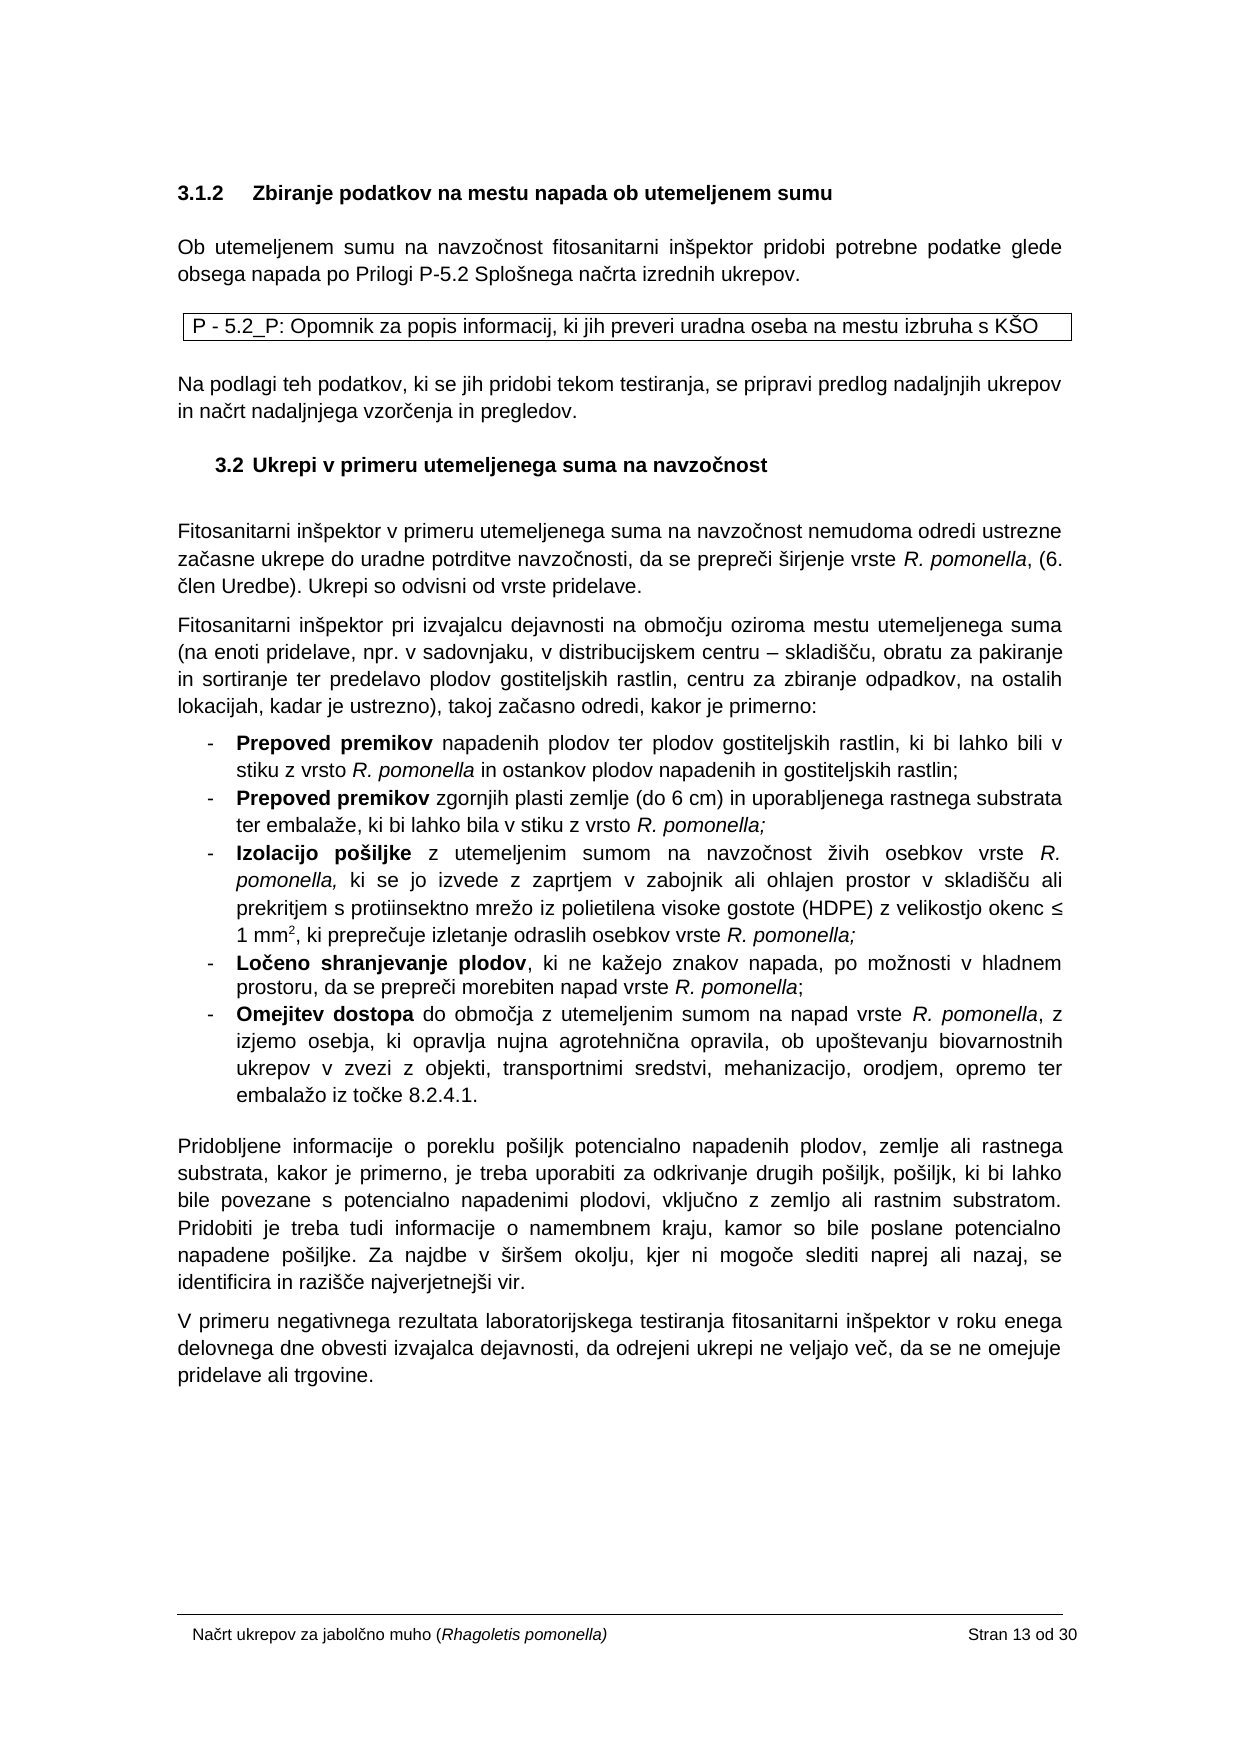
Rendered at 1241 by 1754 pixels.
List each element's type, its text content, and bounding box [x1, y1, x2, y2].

list Prepoved premikov napadenih plodov ter plodov gostiteljskih rastlin, ki bi lahko bili v stiku z vrsto R. pomonella in ostankov plodov napadenih in gostiteljskih rastlin; [207, 731, 1063, 782]
list Izolacijo pošiljke z utemeljenim sumom na navzočnost živih osebkov vrste R. pomonella, ki se jo izvede z zaprtjem v zabojnik ali ohlajen prostor v skladišču ali prekritjem s protiinsektno mrežo iz polietilena visoke gostote (HDPE) z velikostjo okenc ≤ 1 mm2, ki preprečuje izletanje odraslih osebkov vrste R. pomonella; [207, 841, 1063, 947]
subtitle Ukrepi v primeru utemeljenega suma na navzočnost [215, 449, 1063, 477]
list Omejitev dostopa do območja z utemeljenim sumom na napad vrste R. pomonella, z izjemo osebja, ki opravlja nujna agrotehnična opravila, ob upoštevanju biovarnostnih ukrepov v zvezi z objekti, transportnimi sredstvi, mehanizacijo, orodjem, opremo ter embalažo iz točke 8.2.4.1. [207, 999, 1063, 1107]
text Pridobljene informacije o poreklu pošiljk potencialno napadenih plodov, zemlje ali rastnega substrata, kakor je primerno, je treba uporabiti za odkrivanje drugih pošiljk, pošiljk, ki bi lahko bile povezane s potencialno napadenimi plodovi, vključno z zemljo ali rastnim substratom. Pridobiti je treba tudi informacije o namembnem kraju, kamor so bile poslane potencialno napadene pošiljke. Za najdbe v širšem okolju, kjer ni mogoče slediti naprej ali nazaj, se identificira in razišče najverjetnejši vir. [177, 1131, 1063, 1293]
list Prepoved premikov zgornjih plasti zemlje (do 6 cm) in uporabljenega rastnega substrata ter embalaže, ki bi lahko bila v stiku z vrsto R. pomonella; [207, 786, 1063, 837]
text Fitosanitarni inšpektor v primeru utemeljenega suma na navzočnost nemudoma odredi ustrezne začasne ukrepe do uradne potrditve navzočnosti, da se prepreči širjenje vrste R. pomonella, (6. člen Uredbe). Ukrepi so odvisni od vrste pridelave. [177, 516, 1063, 597]
text P - 5.2_P: Opomnik za popis informacij, ki jih preveri uradna oseba na mestu izbruha s KŠO [184, 314, 1071, 340]
text Ob utemeljenem sumu na navzočnost fitosanitarni inšpektor pridobi potrebne podatke glede obsega napada po Prilogi P-5.2 Splošnega načrta izrednih ukrepov. [177, 231, 1063, 286]
text Na podlagi teh podatkov, ki se jih pridobi tekom testiranja, se pripravi predlog nadaljnjih ukrepov in načrt nadaljnjega vzorčenja in pregledov. [177, 368, 1063, 422]
list Ločeno shranjevanje plodov, ki ne kažejo znakov napada, po možnosti v hladnem prostoru, da se prepreči morebiten napad vrste R. pomonella; [207, 951, 1063, 999]
text Fitosanitarni inšpektor pri izvajalcu dejavnosti na območju oziroma mestu utemeljenega suma (na enoti pridelave, npr. v sadovnjaku, v distribucijskem centru – skladišču, obratu za pakiranje in sortiranje ter predelavo plodov gostiteljskih rastlin, centru za zbiranje odpadkov, na ostalih lokacijah, kadar je ustrezno), takoj začasno odredi, kakor je primerno: [177, 610, 1063, 718]
text V primeru negativnega rezultata laboratorijskega testiranja fitosanitarni inšpektor v roku enega delovnega dne obvesti izvajalca dejavnosti, da odrejeni ukrepi ne veljajo več, da se ne omejuje pridelave ali trgovine. [177, 1306, 1063, 1387]
subtitle Zbiranje podatkov na mestu napada ob utemeljenem sumu [177, 177, 1063, 204]
